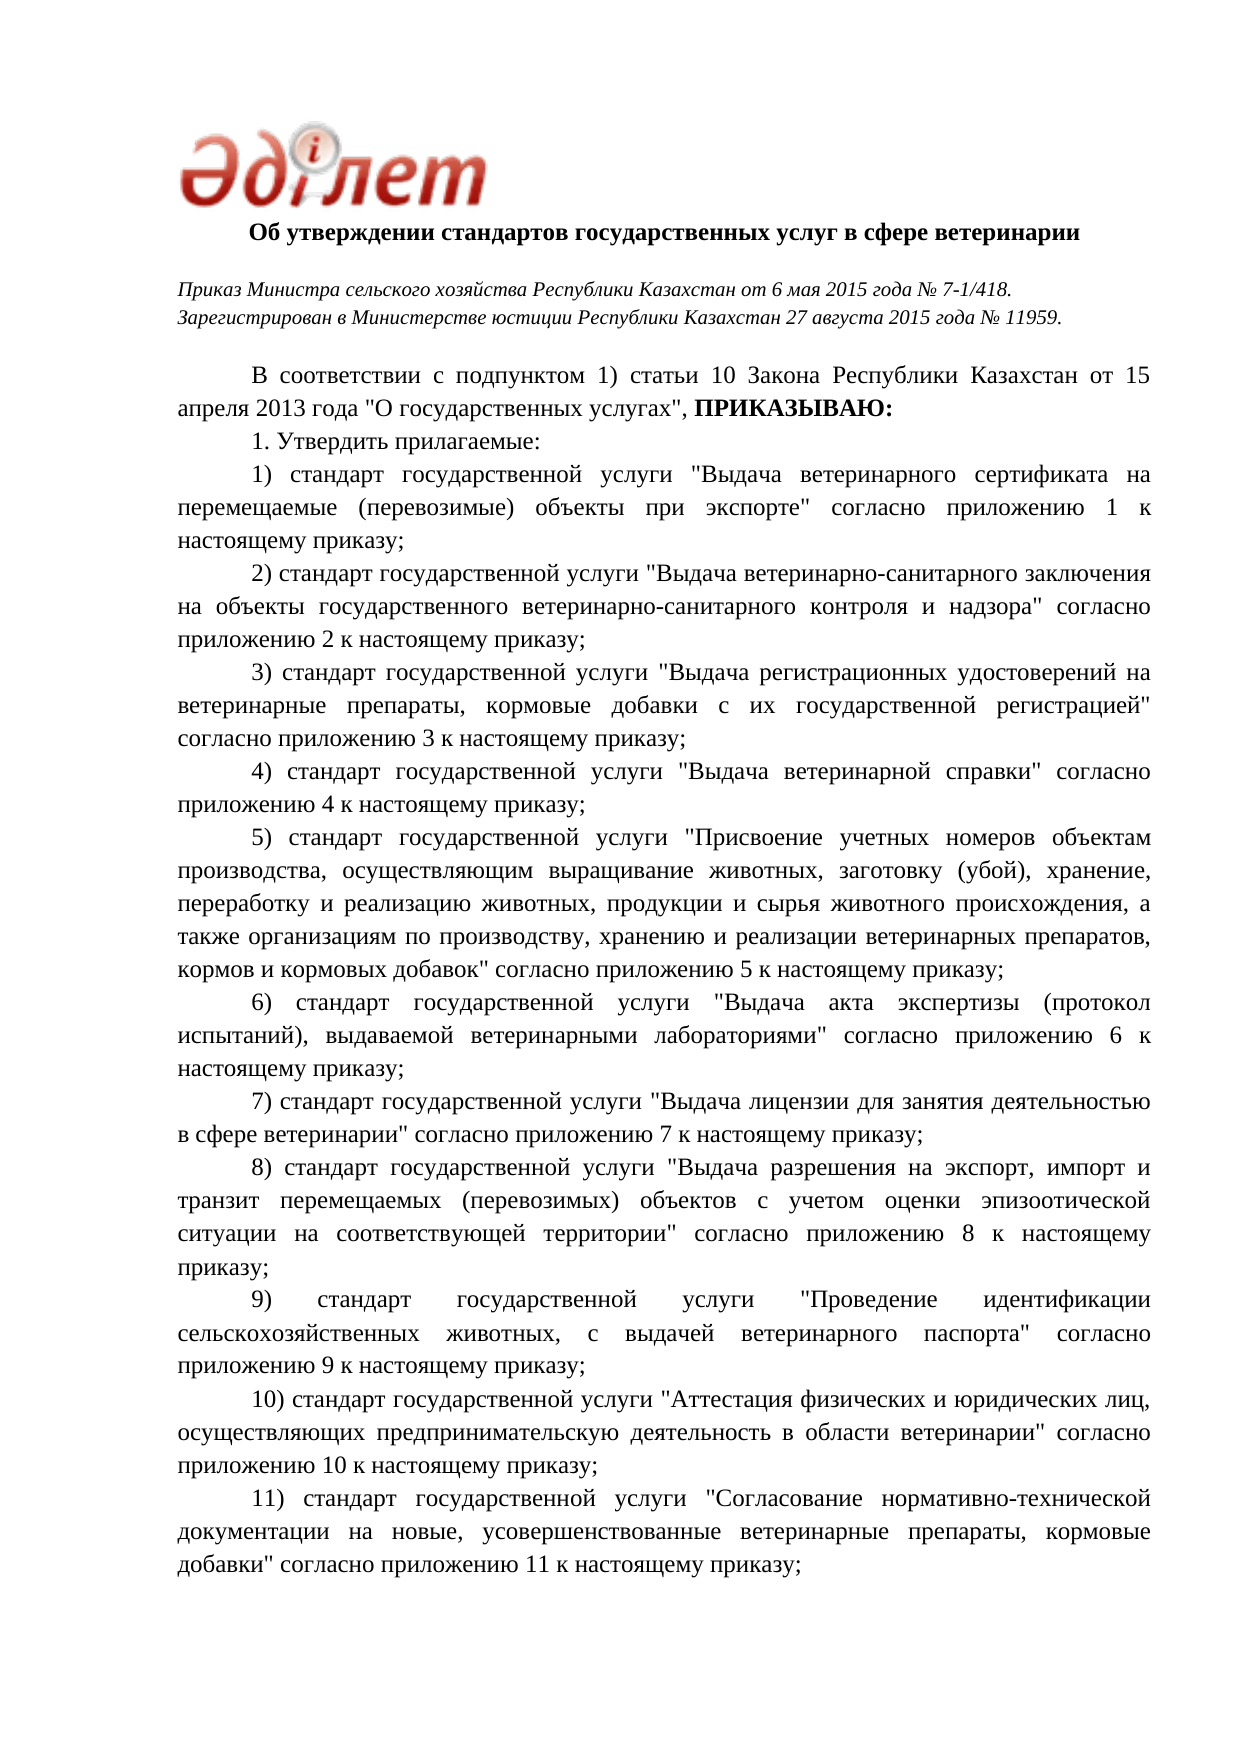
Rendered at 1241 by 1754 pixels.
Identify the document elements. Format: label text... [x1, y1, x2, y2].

picture [177, 118, 490, 212]
text 1) стандарт государственной услуги "Выдача ветеринарного сертификата на перемещаемые (перевозимые) объекты при экспорте" согласно приложению 1 к настоящему приказу; [177, 459, 1152, 554]
text 9) стандарт государственной услуги "Проведение идентификации сельскохозяйственных животных, с выдачей ветеринарного паспорта" согласно приложению 9 к настоящему приказу; [177, 1284, 1152, 1379]
text Приказ Министра сельского хозяйства Республики Казахстан от 6 мая 2015 года № 7-1/418. Зарегистрирован в Министерстве юстиции Республики Казахстан 27 августа 2015 года № 11959. [177, 277, 1152, 329]
text 1. Утвердить прилагаемые: [177, 426, 1152, 455]
text 8) стандарт государственной услуги "Выдача разрешения на экспорт, импорт и транзит перемещаемых (перевозимых) объектов с учетом оценки эпизоотической ситуации на соответствующей территории" согласно приложению 8 к настоящему приказу; [177, 1152, 1152, 1280]
text 3) стандарт государственной услуги "Выдача регистрационных удостоверений на ветеринарные препараты, кормовые добавки с их государственной регистрацией" согласно приложению 3 к настоящему приказу; [177, 657, 1152, 752]
text 11) стандарт государственной услуги "Согласование нормативно-технической документации на новые, усовершенствованные ветеринарные препараты, кормовые добавки" согласно приложению 11 к настоящему приказу; [177, 1483, 1152, 1577]
text 2) стандарт государственной услуги "Выдача ветеринарно-санитарного заключения на объекты государственного ветеринарно-санитарного контроля и надзора" согласно приложению 2 к настоящему приказу; [177, 558, 1152, 653]
text В соответствии с подпунктом 1) статьи 10 Закона Республики Казахстан от 15 апреля 2013 года "О государственных услугах", ПРИКАЗЫВАЮ: [177, 360, 1152, 422]
text 4) стандарт государственной услуги "Выдача ветеринарной справки" согласно приложению 4 к настоящему приказу; [177, 756, 1152, 818]
text 7) стандарт государственной услуги "Выдача лицензии для занятия деятельностью в сфере ветеринарии" согласно приложению 7 к настоящему приказу; [177, 1086, 1152, 1148]
text Об утверждении стандартов государственных услуг в сфере ветеринарии [177, 217, 1152, 245]
text 10) стандарт государственной услуги "Аттестация физических и юридических лиц, осуществляющих предпринимательскую деятельность в области ветеринарии" согласно приложению 10 к настоящему приказу; [177, 1384, 1152, 1478]
text 6) стандарт государственной услуги "Выдача акта экспертизы (протокол испытаний), выдаваемой ветеринарными лабораториями" согласно приложению 6 к настоящему приказу; [177, 987, 1152, 1082]
text 5) стандарт государственной услуги "Присвоение учетных номеров объектам производства, осуществляющим выращивание животных, заготовку (убой), хранение, переработку и реализацию животных, продукции и сырья животного происхождения, а также организациям по производству, хранению и реализации ветеринарных препаратов, кормов и кормовых добавок" согласно приложению 5 к настоящему приказу; [177, 822, 1152, 983]
